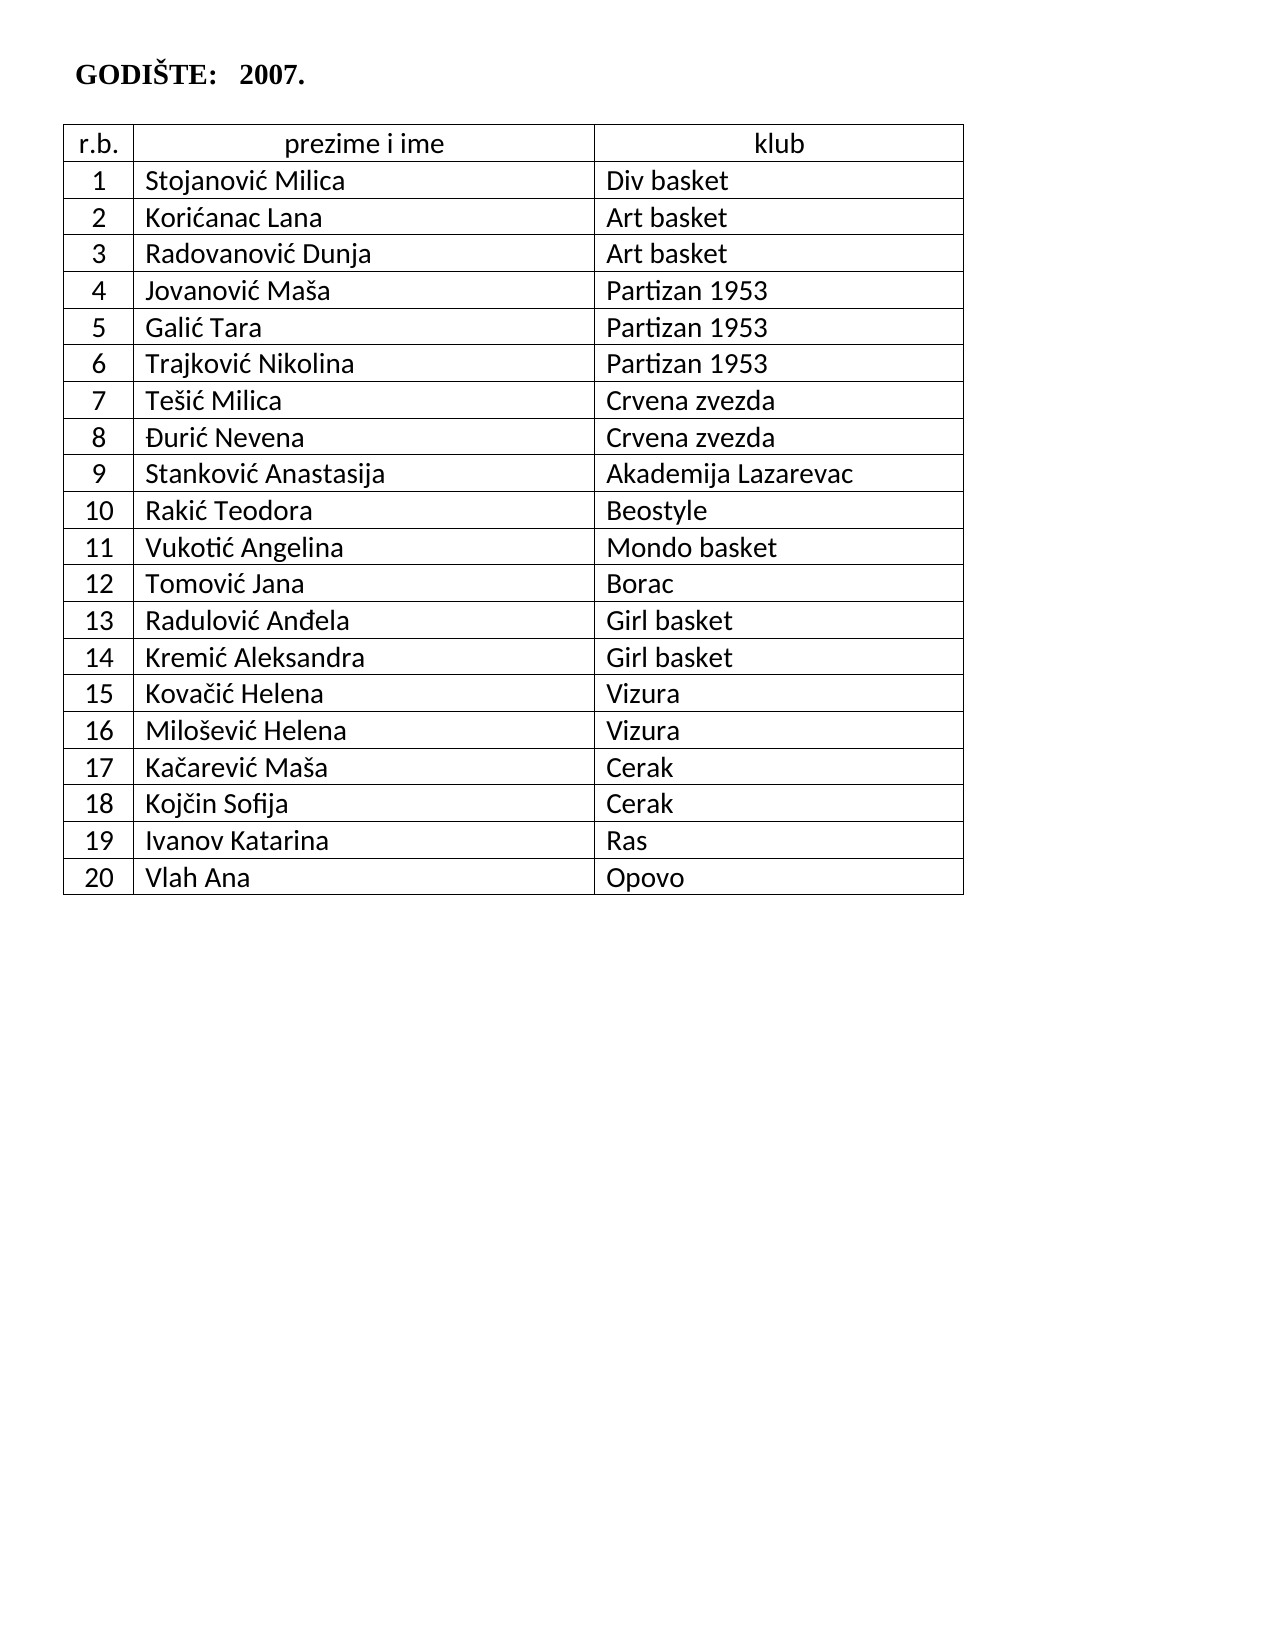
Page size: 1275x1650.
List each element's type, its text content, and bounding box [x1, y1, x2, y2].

table_cell Galić Tara [134, 309, 594, 344]
table_cell 11 [64, 529, 133, 564]
table_cell 1 [64, 162, 133, 198]
table_cell Crvena zvezda [595, 419, 963, 454]
table_cell Cerak [595, 749, 963, 784]
table_cell Radulović Anđela [134, 602, 594, 638]
table_cell Art basket [595, 235, 963, 271]
table_cell 17 [64, 749, 133, 784]
table_cell Rakić Teodora [134, 492, 594, 528]
table_cell Partizan 1953 [595, 345, 963, 381]
table_cell Ras [595, 822, 963, 858]
table_cell 10 [64, 492, 133, 528]
table_cell 5 [64, 309, 133, 344]
table_cell 6 [64, 345, 133, 381]
text GODIŠTE: 2007. [75, 57, 1200, 91]
table_cell Crvena zvezda [595, 382, 963, 418]
table_cell Partizan 1953 [595, 309, 963, 344]
table_cell Kovačić Helena [134, 675, 594, 711]
table_cell Vukotić Angelina [134, 529, 594, 564]
table_cell Art basket [595, 199, 963, 234]
table_cell 19 [64, 822, 133, 858]
table_cell 4 [64, 272, 133, 308]
table_cell 8 [64, 419, 133, 454]
table_cell 16 [64, 712, 133, 748]
table_cell 14 [64, 639, 133, 674]
table_header r.b. [64, 125, 133, 161]
table_cell Mondo basket [595, 529, 963, 564]
table_header klub [595, 125, 963, 161]
table_cell Vizura [595, 675, 963, 711]
table_cell Ivanov Katarina [134, 822, 594, 858]
table_cell Tomović Jana [134, 565, 594, 601]
table_cell Opovo [595, 859, 963, 894]
table_header prezime i ime [134, 125, 594, 161]
table_cell Beostyle [595, 492, 963, 528]
table_cell Akademija Lazarevac [595, 455, 963, 491]
table_cell Jovanović Maša [134, 272, 594, 308]
table_cell Stojanović Milica [134, 162, 594, 198]
table_cell 13 [64, 602, 133, 638]
table_cell Trajković Nikolina [134, 345, 594, 381]
table_cell 2 [64, 199, 133, 234]
table_cell 15 [64, 675, 133, 711]
table_cell Stanković Anastasija [134, 455, 594, 491]
table_cell 7 [64, 382, 133, 418]
table_cell 20 [64, 859, 133, 894]
table_cell 3 [64, 235, 133, 271]
table_cell Borac [595, 565, 963, 601]
table_cell Korićanac Lana [134, 199, 594, 234]
table_cell Đurić Nevena [134, 419, 594, 454]
table_cell Kremić Aleksandra [134, 639, 594, 674]
table_cell Kojčin Sofija [134, 785, 594, 821]
table_cell Div basket [595, 162, 963, 198]
table_cell Radovanović Dunja [134, 235, 594, 271]
table_cell Girl basket [595, 639, 963, 674]
table_cell Cerak [595, 785, 963, 821]
table_cell Vlah Ana [134, 859, 594, 894]
table_cell Tešić Milica [134, 382, 594, 418]
table_cell Girl basket [595, 602, 963, 638]
table_cell Milošević Helena [134, 712, 594, 748]
table_cell Partizan 1953 [595, 272, 963, 308]
table_cell Kačarević Maša [134, 749, 594, 784]
table_cell 12 [64, 565, 133, 601]
table_cell Vizura [595, 712, 963, 748]
table_cell 9 [64, 455, 133, 491]
table_cell 18 [64, 785, 133, 821]
